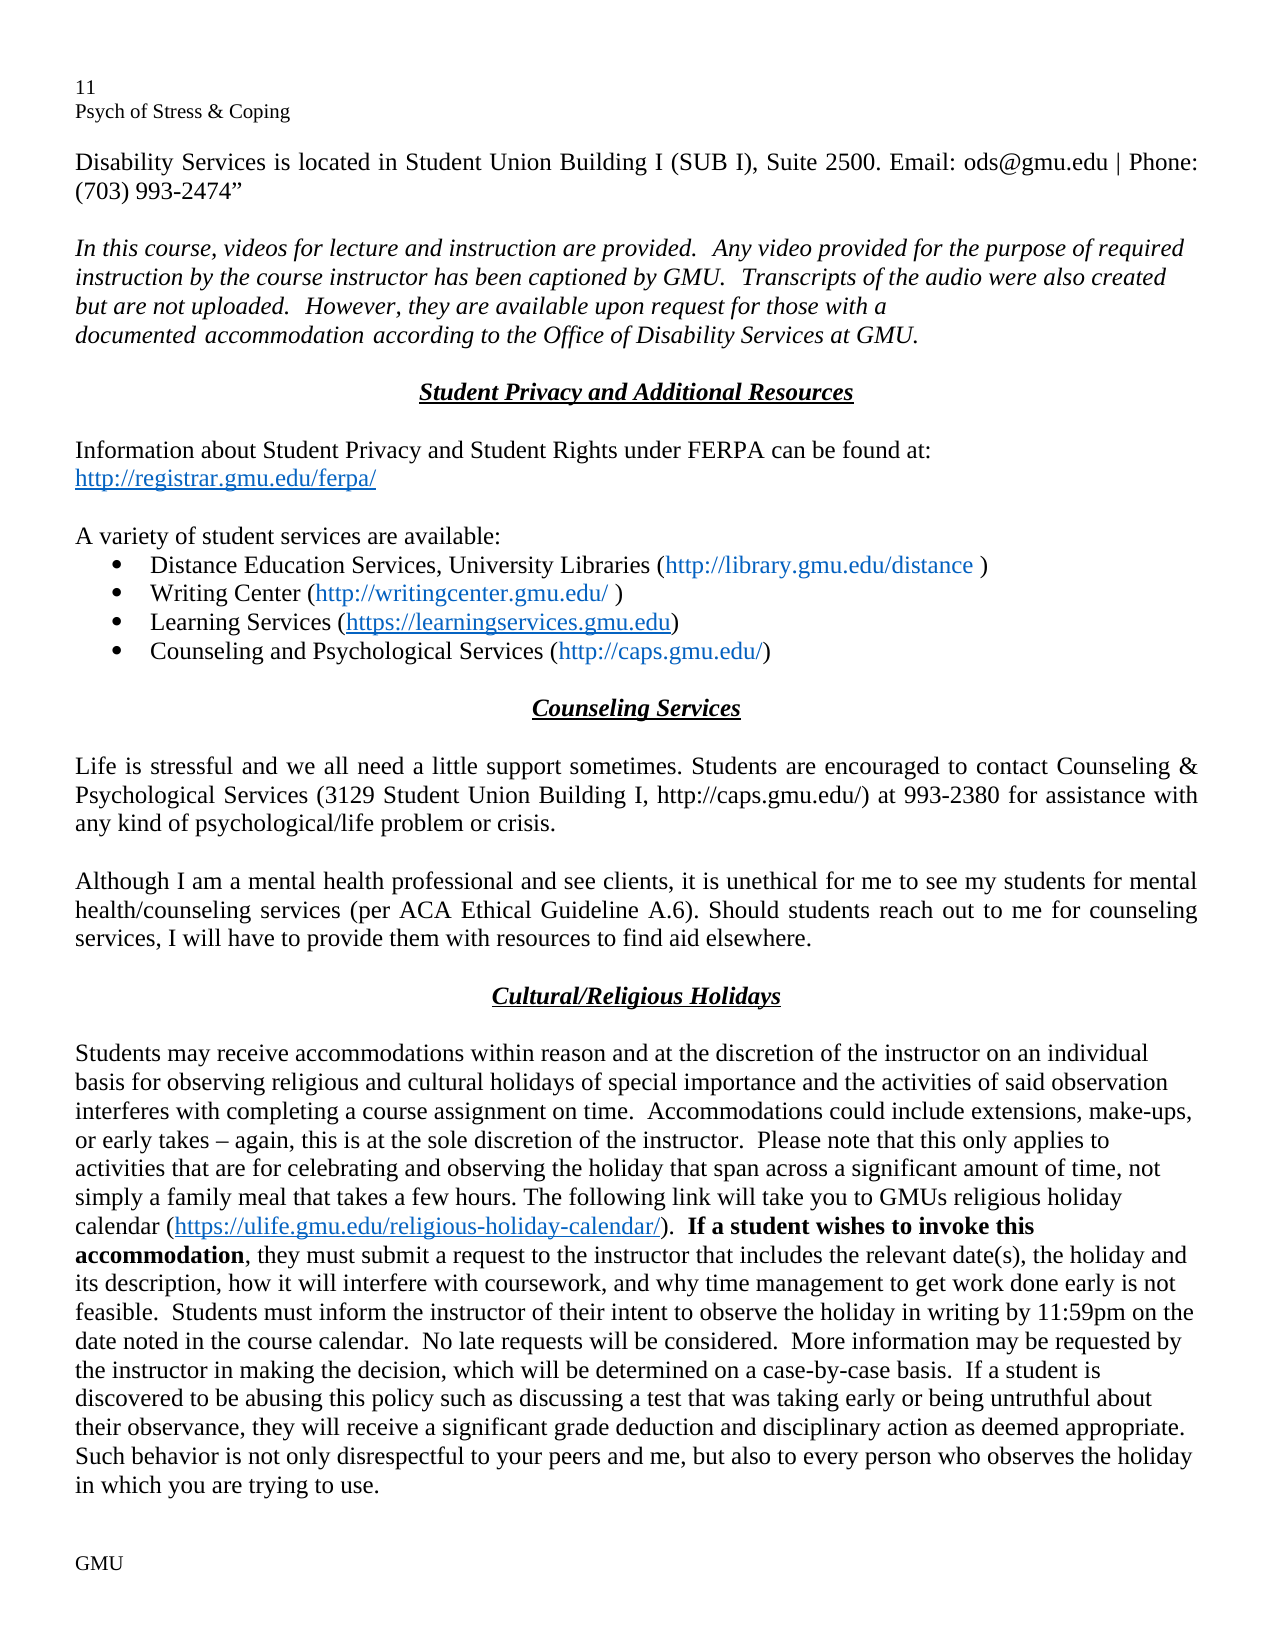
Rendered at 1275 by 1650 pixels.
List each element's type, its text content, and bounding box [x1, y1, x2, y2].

text Student Privacy and Additional Resources [75, 377, 1200, 406]
text Information about Student Privacy and Student Rights under FERPA can be found at: http://registrar.gmu.edu/ferpa/ [75, 435, 1200, 492]
text In this course, videos for lecture and instruction are provided. Any video provided for the purpose of required instruction by the course instructor has been captioned by GMU. Transcripts of the audio were also created but are not uploaded. However, they are available upon request for those with a documented accommodation according to the Office of Disability Services at GMU. [75, 233, 1200, 348]
list Writing Center (http://writingcenter.gmu.edu/ ) [112, 578, 1200, 607]
text Cultural/Religious Holidays [75, 981, 1200, 1010]
list Counseling and Psychological Services (http://caps.gmu.edu/) [112, 636, 1200, 665]
text Although I am a mental health professional and see clients, it is unethical for me to see my students for mental health/counseling services (per ACA Ethical Guideline A.6). Should students reach out to me for counseling services, I will have to provide them with resources to find aid elsewhere. [75, 866, 1200, 952]
text Counseling Services [75, 693, 1200, 722]
text Students may receive accommodations within reason and at the discretion of the instructor on an individual basis for observing religious and cultural holidays of special importance and the activities of said observation interferes with completing a course assignment on time. Accommodations could include extensions, make-ups, or early takes – again, this is at the sole discretion of the instructor. Please note that this only applies to activities that are for celebrating and observing the holiday that span across a significant amount of time, not simply a family meal that takes a few hours. The following link will take you to GMUs religious holiday calendar (https://ulife.gmu.edu/religious-holiday-calendar/). If a student wishes to invoke this accommodation, they must submit a request to the instructor that includes the relevant date(s), the holiday and its description, how it will interfere with coursework, and why time management to get work done early is not feasible. Students must inform the instructor of their intent to observe the holiday in writing by 11:59pm on the date noted in the course calendar. No late requests will be considered. More information may be requested by the instructor in making the decision, which will be determined on a case-by-case basis. If a student is discovered to be abusing this policy such as discussing a test that was taking early or being untruthful about their observance, they will receive a significant grade deduction and disciplinary action as deemed appropriate. Such behavior is not only disrespectful to your peers and me, but also to every person who observes the holiday in which you are trying to use. [75, 1038, 1200, 1498]
list Learning Services (https://learningservices.gmu.edu) [112, 607, 1200, 636]
list Distance Education Services, University Libraries (http://library.gmu.edu/distance ) [112, 550, 1200, 578]
text Life is stressful and we all need a little support sometimes. Students are encouraged to contact Counseling & Psychological Services (3129 Student Union Building I, http://caps.gmu.edu/) at 993-2380 for assistance with any kind of psychological/life problem or crisis. [75, 751, 1200, 837]
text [75, 147, 1200, 205]
text A variety of student services are available: [75, 521, 1200, 550]
